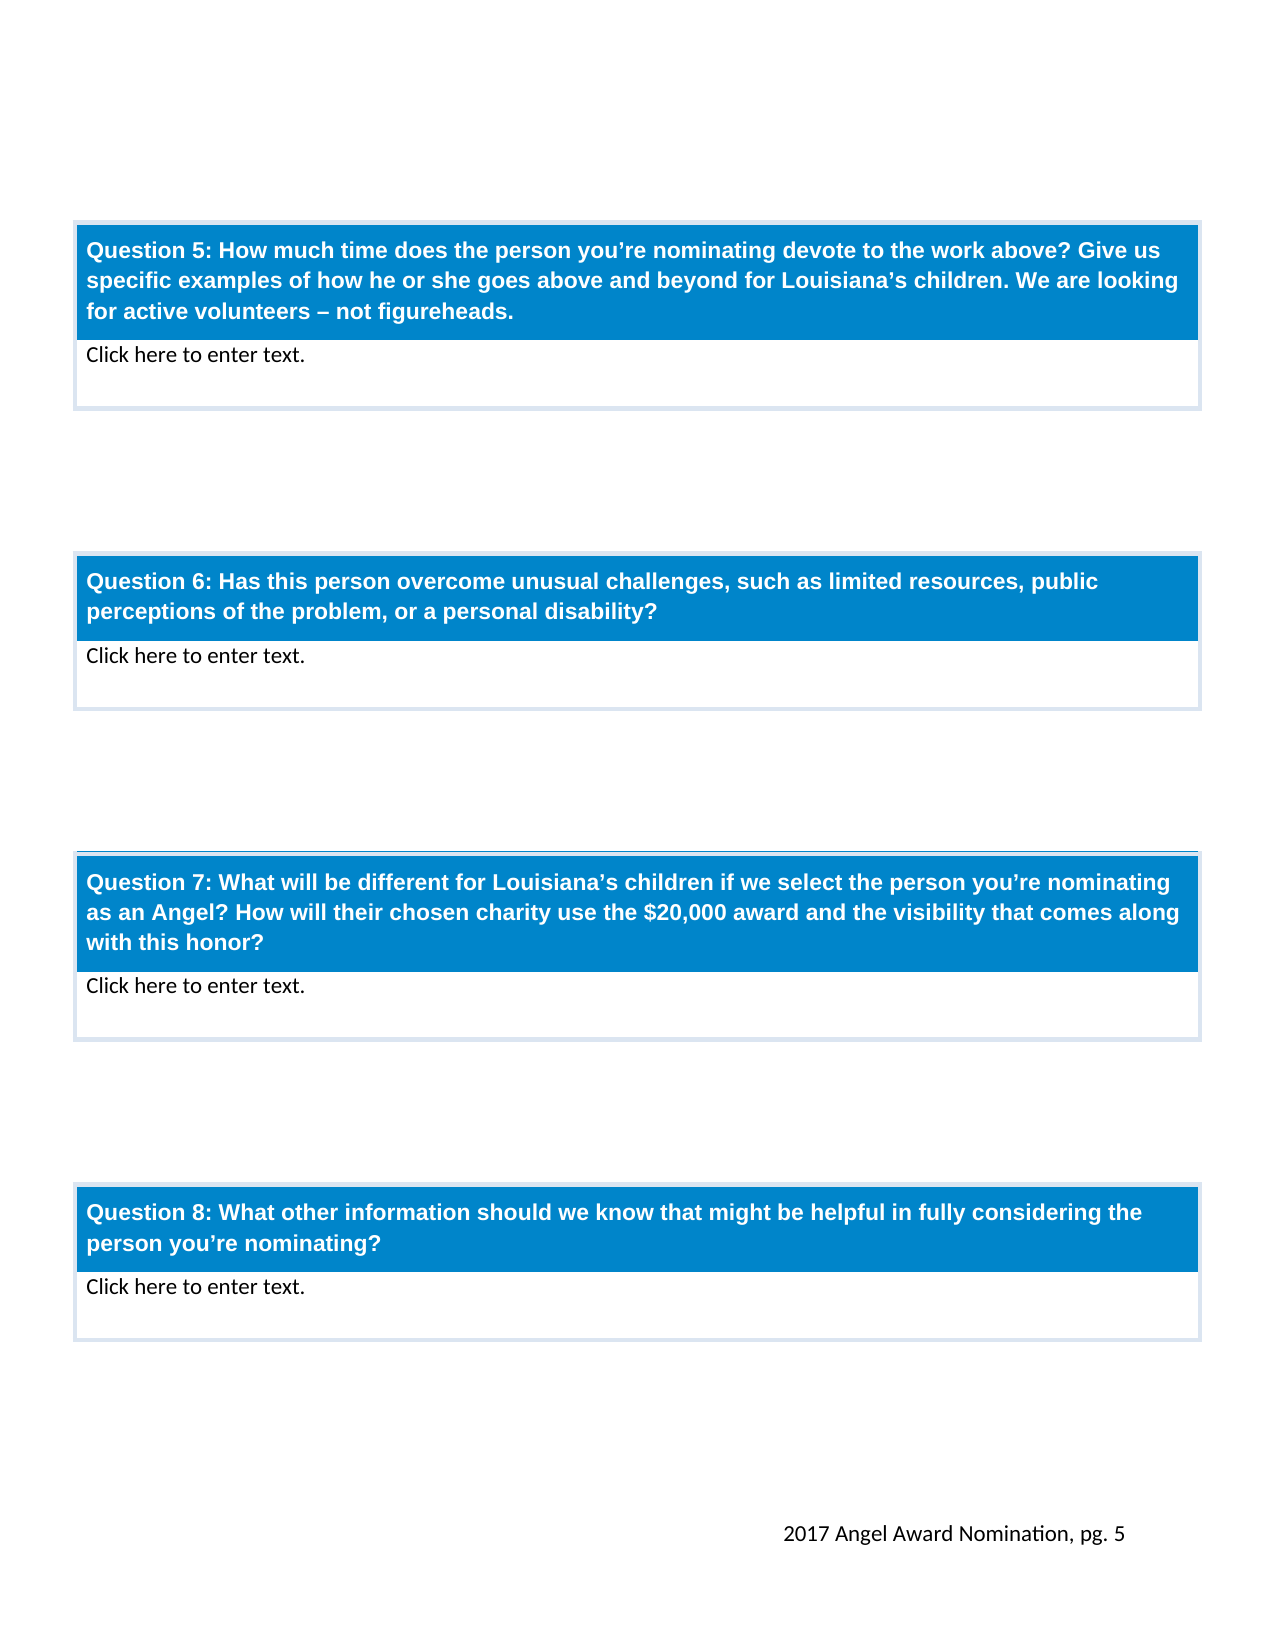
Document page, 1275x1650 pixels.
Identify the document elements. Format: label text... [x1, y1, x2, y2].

table_header Question 8: What other information should we know that might be helpful in fully considering the person you’re nominating? [77, 1187, 1198, 1272]
table_header Question 5: How much time does the person you’re nominating devote to the work above? Give us specific examples of how he or she goes above and beyond for Louisiana’s children. We are looking for active volunteers – not figureheads. [77, 225, 1198, 340]
table_header Question 6: Has this person overcome unusual challenges, such as limited resources, public perceptions of the problem, or a personal disability? [77, 556, 1198, 641]
table_header Question 7: What will be different for Louisiana’s children if we select the person you’re nominating as an Angel? How will their chosen charity use the $20,000 award and the visibility that comes along with this honor? [77, 856, 1198, 972]
